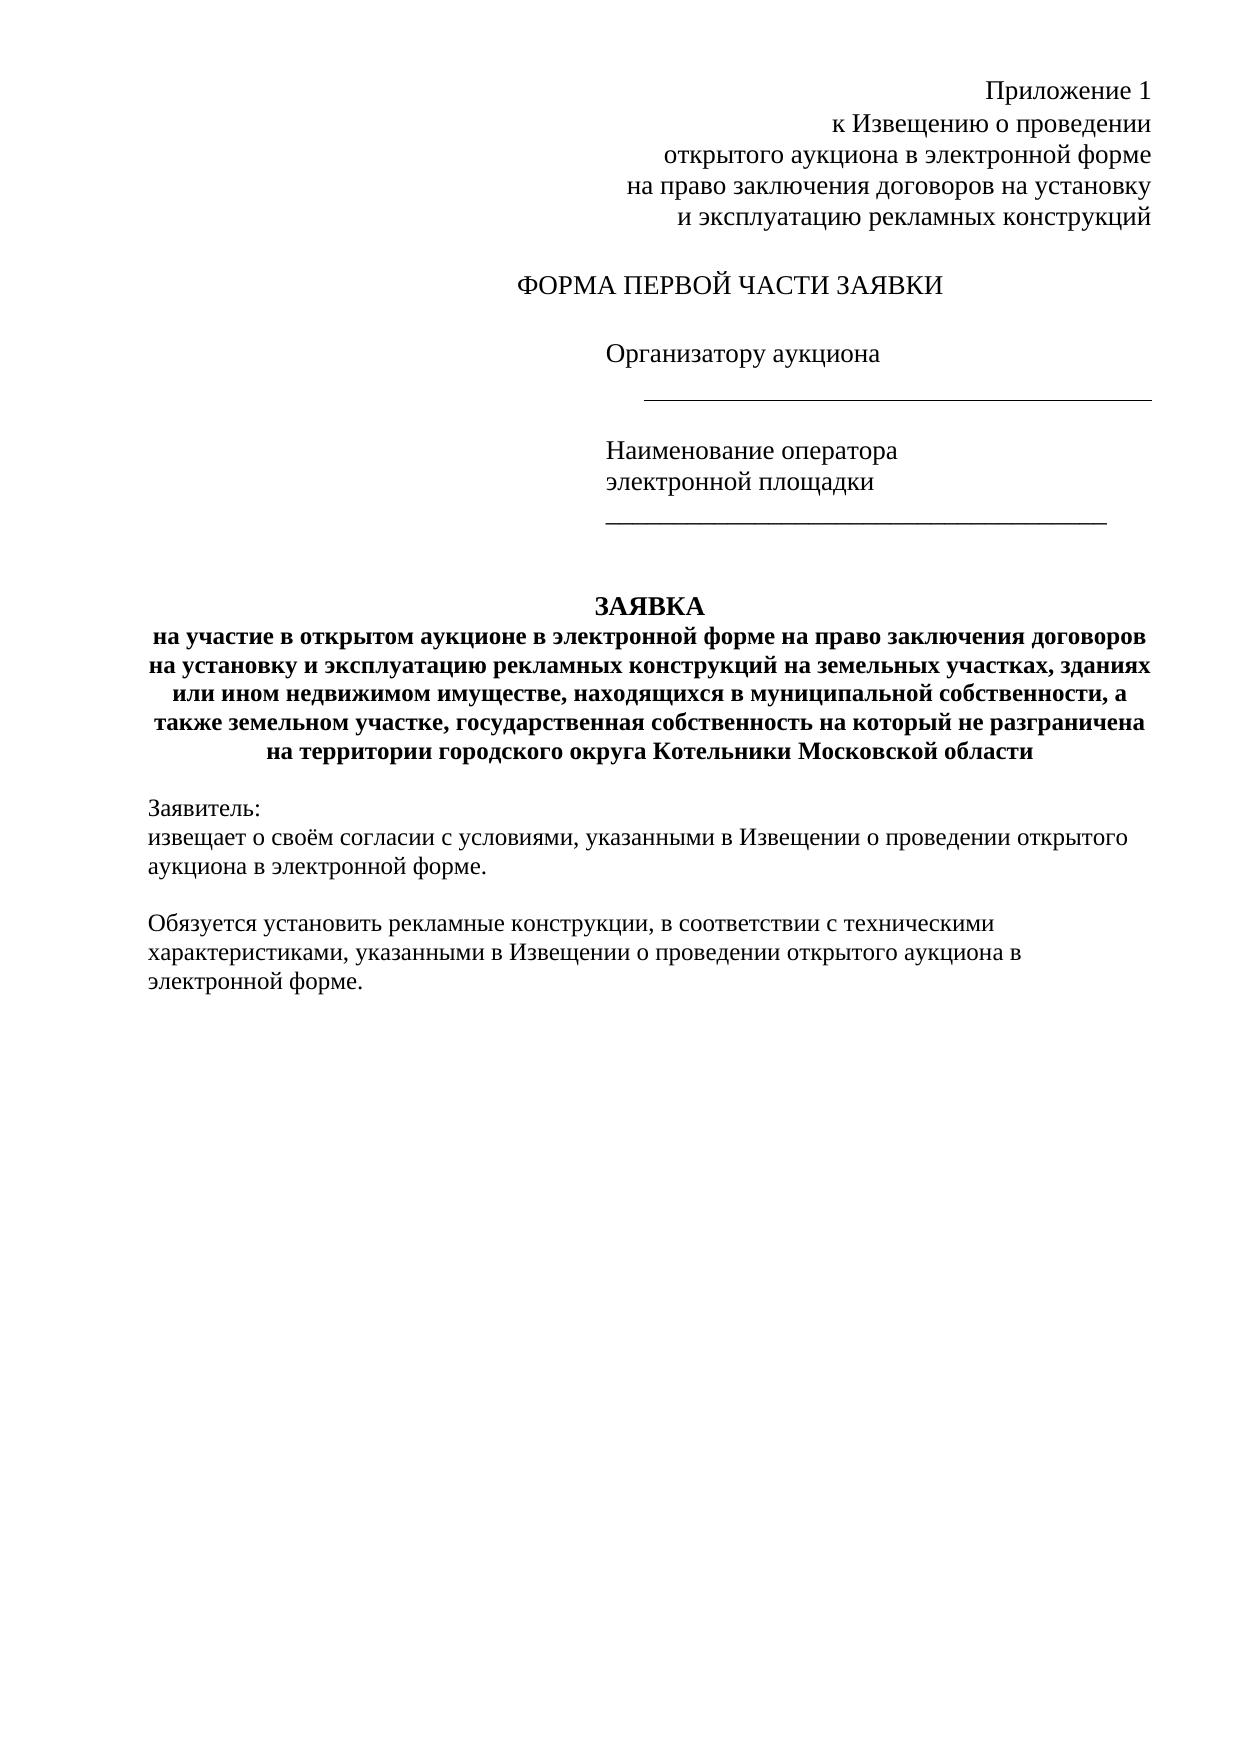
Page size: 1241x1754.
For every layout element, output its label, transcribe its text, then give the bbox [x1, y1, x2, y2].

text Заявитель: [148, 793, 1152, 822]
text Обязуется установить рекламные конструкции, в соответствии с техническими характеристиками, указанными в Извещении о проведении открытого аукциона в электронной форме. [148, 908, 1152, 995]
text ФОРМА ПЕРВОЙ ЧАСТИ ЗАЯВКИ [517, 269, 1152, 300]
text Наименование оператора [606, 434, 1152, 465]
text электронной площадки [606, 465, 1152, 496]
text извещает о своём согласии с условиями, указанными в Извещении о проведении открытого аукциона в электронной форме. [148, 822, 1152, 880]
text открытого аукциона в электронной форме [620, 138, 1152, 169]
text на право заключения договоров на установку и эксплуатацию рекламных конструкций [620, 169, 1152, 231]
text на участие в открытом аукционе в электронной форме на право заключения договоров на установку и эксплуатацию рекламных конструкций на земельных участках, зданиях или ином недвижимом имуществе, находящихся в муниципальной собственности, а также земельном участке, государственная собственность на который не разграничена на территории городского округа Котельники Московской области [148, 621, 1152, 765]
text ЗАЯВКА [148, 590, 1152, 621]
text _____________________________________ [606, 496, 1152, 527]
text Приложение 1 [620, 74, 1152, 105]
text к Извещению о проведении [620, 107, 1152, 138]
text Организатору аукциона [606, 337, 1152, 369]
